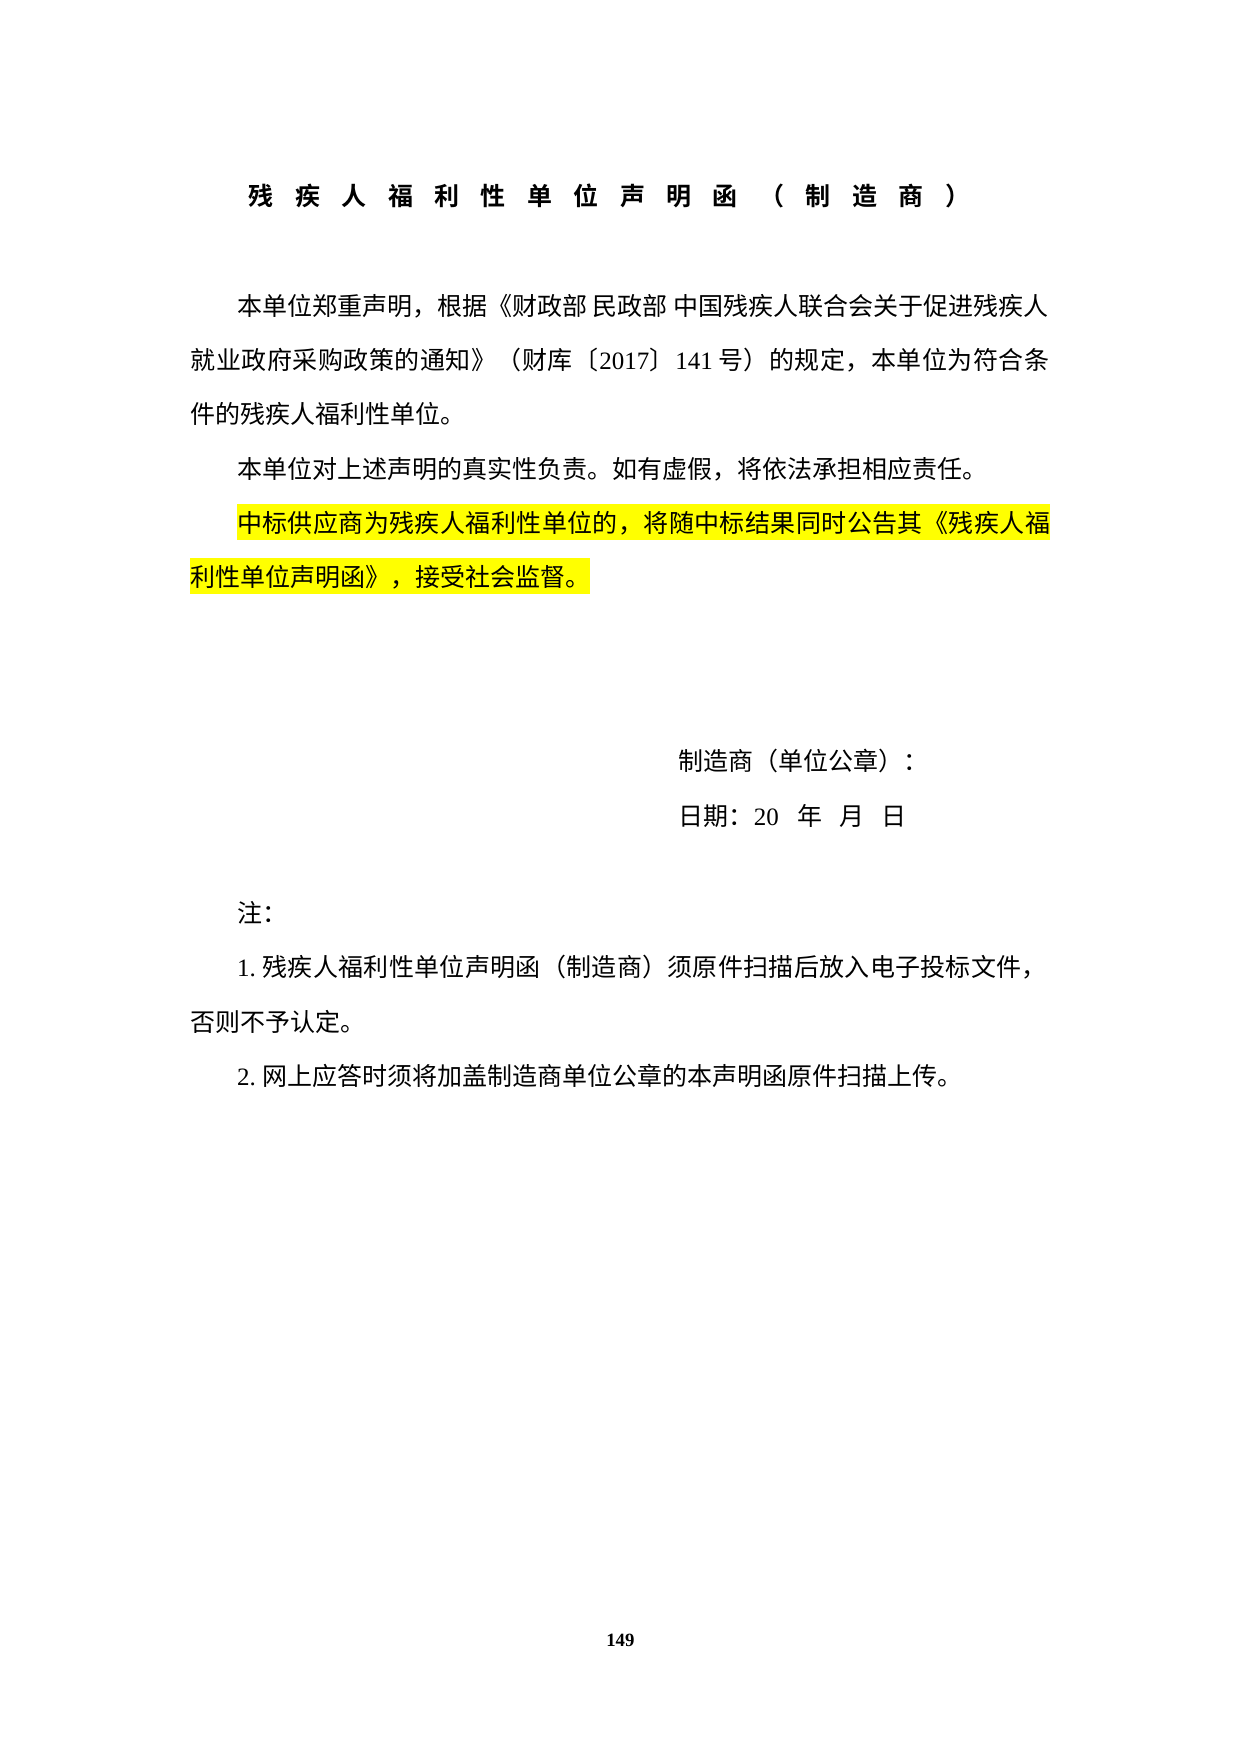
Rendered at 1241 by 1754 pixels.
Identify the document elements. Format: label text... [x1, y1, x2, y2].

text 中标供应商为残疾人福利性单位的，将随中标结果同时公告其《残疾人福利性单位声明函》，接受社会监督。 [190, 503, 1050, 594]
text 注： [190, 893, 1050, 930]
text 残疾人福利性单位声明函（制造商） [190, 164, 1050, 224]
text 制造商（单位公章）： [190, 742, 1050, 778]
text 本单位郑重声明，根据《财政部 民政部 中国残疾人联合会关于促进残疾人就业政府采购政策的通知》（财库〔2017〕141号）的规定，本单位为符合条件的残疾人福利性单位。 [190, 286, 1050, 431]
text 2. 网上应答时须将加盖制造商单位公章的本声明函原件扫描上传。 [190, 1057, 1050, 1093]
text 本单位对上述声明的真实性负责。如有虚假，将依法承担相应责任。 [190, 449, 1050, 485]
text 日期：20 年 月 日 [190, 796, 1050, 832]
text 1. 残疾人福利性单位声明函（制造商）须原件扫描后放入电子投标文件，否则不予认定。 [190, 948, 1050, 1038]
